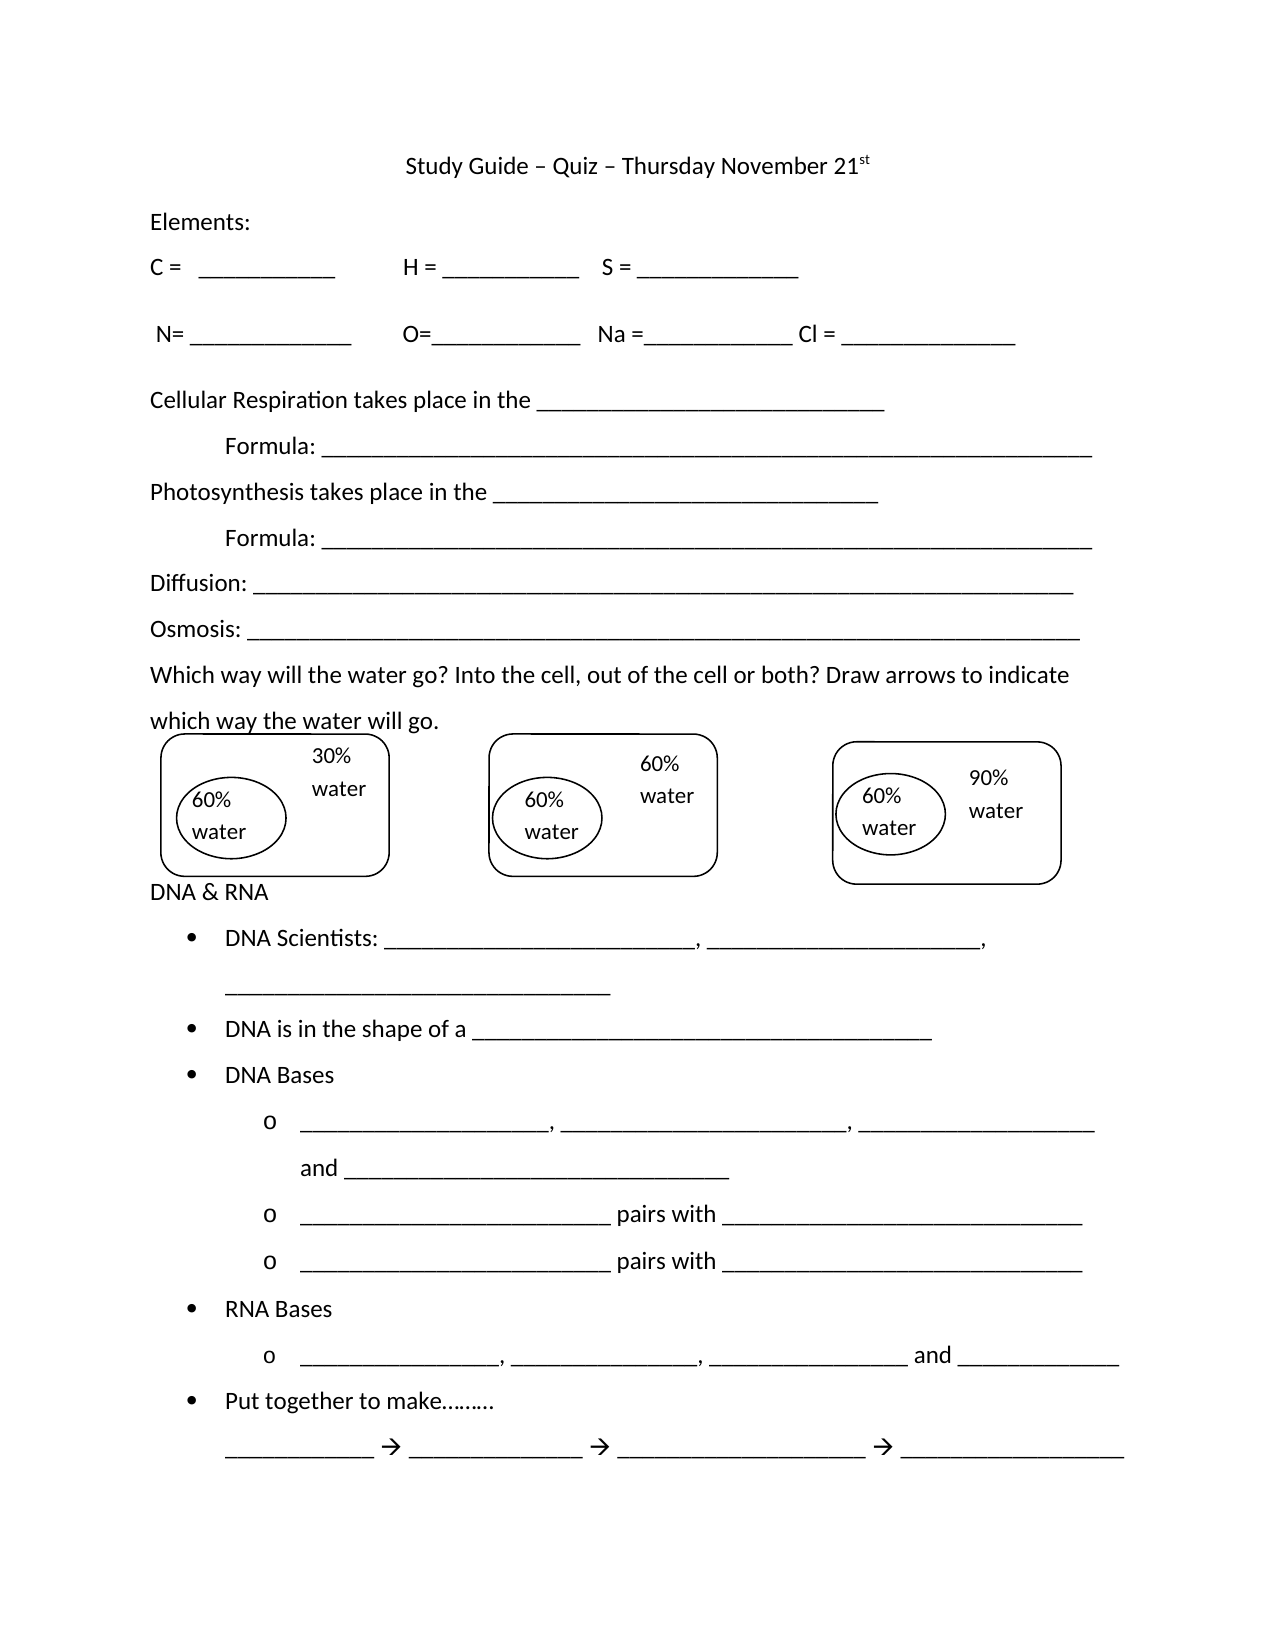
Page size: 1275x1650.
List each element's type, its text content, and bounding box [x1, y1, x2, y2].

list Put together to make……… [187, 1385, 1125, 1416]
text Formula: ______________________________________________________________ [150, 430, 1125, 461]
list DNA is in the shape of a _____________________________________ [187, 1014, 1125, 1044]
text Osmosis: ___________________________________________________________________ [150, 613, 1125, 644]
text Formula: ______________________________________________________________ [150, 522, 1125, 552]
list DNA Bases [187, 1059, 1125, 1090]
list ________________, _______________, ________________ and _____________ [262, 1339, 1125, 1370]
text Diffusion: __________________________________________________________________ [150, 568, 1125, 598]
list RNA Bases [187, 1293, 1125, 1323]
text Cellular Respiration takes place in the ____________________________ [150, 385, 1125, 415]
text N= _____________ O=____________ Na =____________ Cl = ______________ [150, 318, 1125, 349]
text C = ___________ H = ___________ S = _____________ [150, 252, 1125, 282]
text Photosynthesis takes place in the _______________________________ [150, 476, 1125, 507]
list DNA Scientists: _________________________, ______________________, _______________________________ [187, 922, 1125, 998]
list ____________________, _______________________, ___________________ and _______________________________ [262, 1105, 1125, 1183]
list ____________ ______________ ____________________ __________________ [225, 1431, 1125, 1462]
list _________________________ pairs with _____________________________ [262, 1198, 1125, 1229]
list _________________________ pairs with _____________________________ [262, 1245, 1125, 1277]
text Study Guide – Quiz – Thursday November 21st [150, 150, 1125, 181]
text DNA & RNA [150, 876, 1125, 907]
text Elements: [150, 206, 1125, 236]
text Which way will the water go? Into the cell, out of the cell or both? Draw arrows to indicate which way the water will go. [150, 659, 1125, 735]
